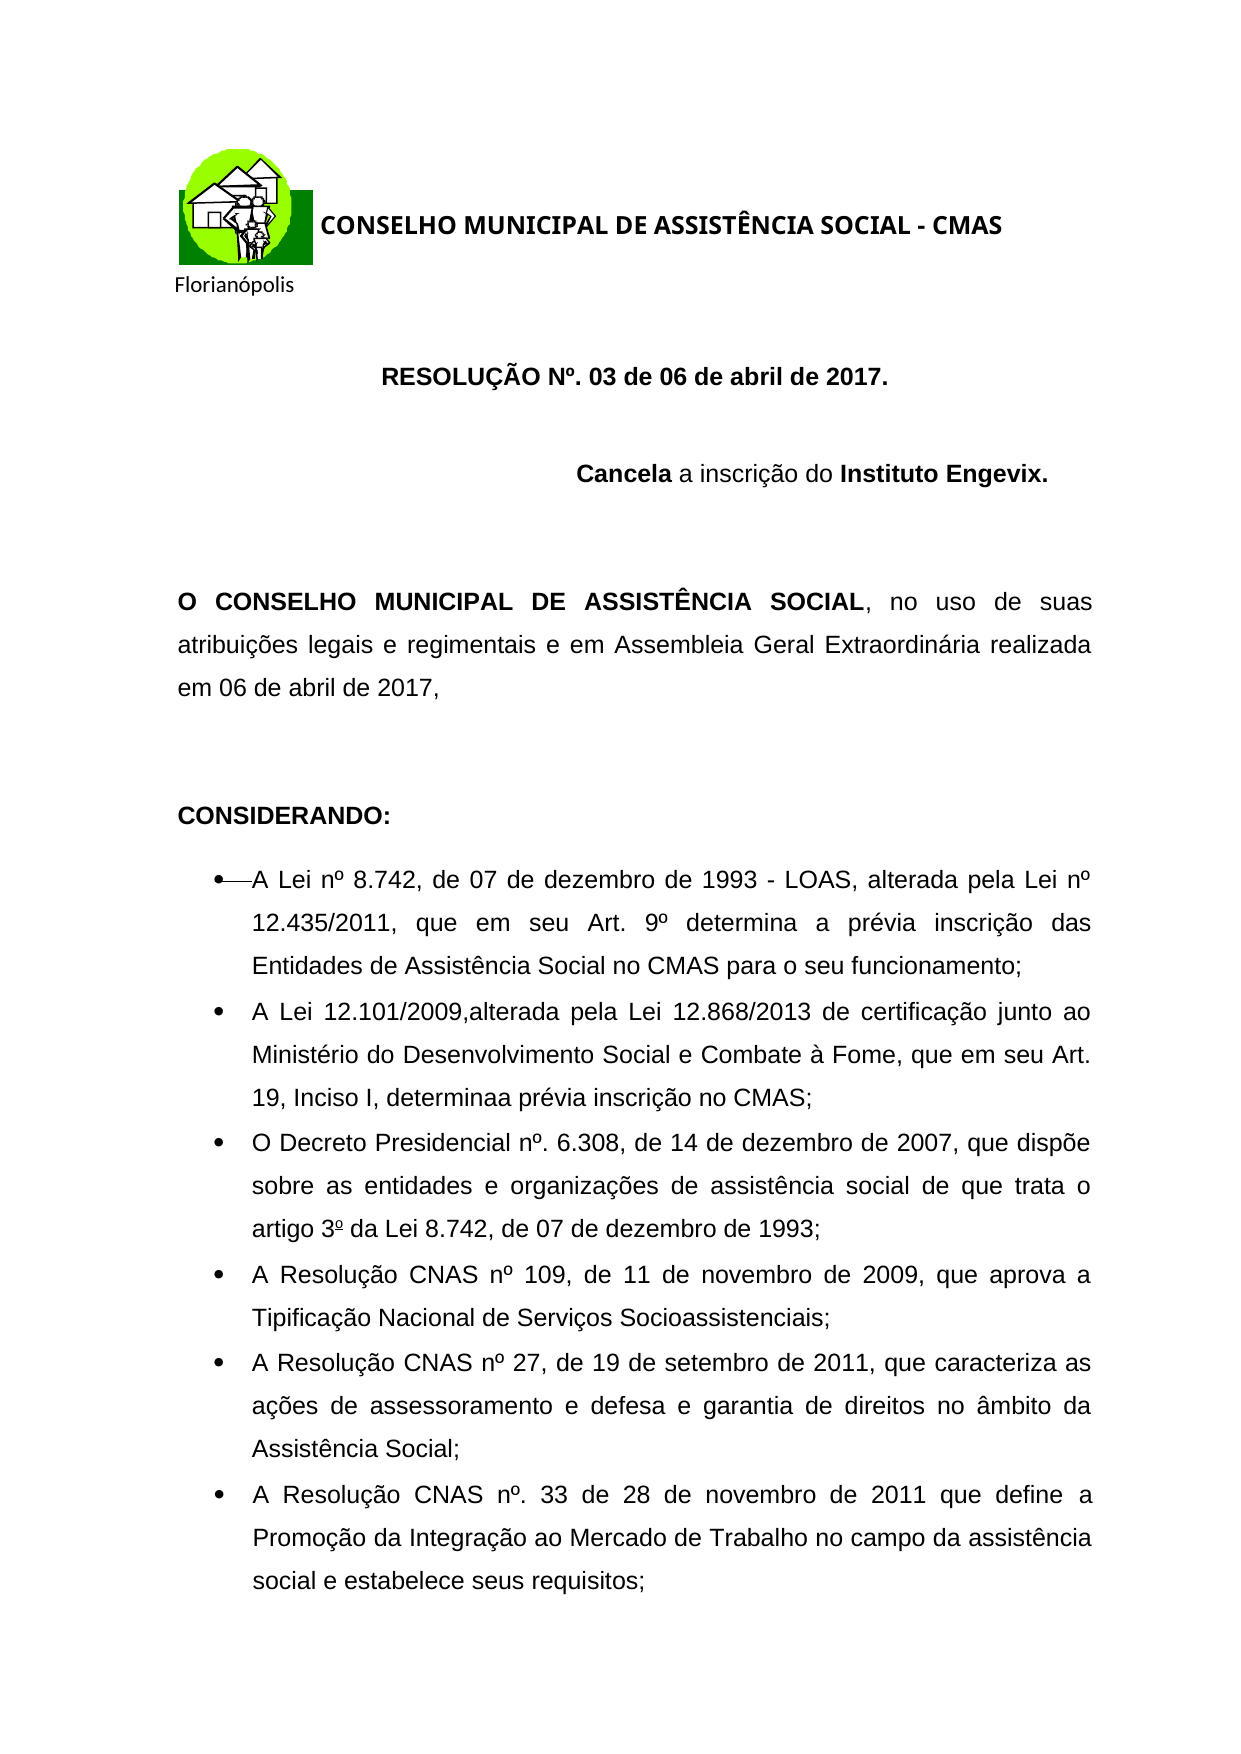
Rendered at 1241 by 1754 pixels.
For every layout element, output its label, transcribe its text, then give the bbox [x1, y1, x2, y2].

list A Resolução CNAS nº 109, de 11 de novembro de 2009, que aprova a Tipificação Nacional de Serviços Socioassistenciais; [214, 1260, 1093, 1332]
text Cancela a inscrição do Instituto Engevix. [576, 459, 1093, 488]
list A Lei nº 8.742, de 07 de dezembro de 1993 - LOAS, alterada pela Lei nº 12.435/2011, que 9º determina a prévia inscrição das Entidades de Assistência Social no CMAS para o seu funcionamento; [214, 865, 1093, 980]
list A Resolução CNAS nº. 33 de 28 de novembro de 2011 que define a Promoção da Integração ao Mercado de Trabalho no campo da assistência social e estabelece seus requisitos; [215, 1480, 1093, 1595]
text O CONSELHO MUNICIPAL DE ASSISTÊNCIA SOCIAL, no uso de suas atribuições legais e regimentais e em Assembleia Geral Extraordinária realizada em 06 de abril de 2017, [177, 587, 1093, 702]
subtitle RESOLUÇÃO Nº. 03 de 06 de abril de 2017. [177, 362, 1093, 391]
list O Decreto Presidencial nº. 6.308, de 14 de dezembro de 2007, que dispõe sobre as entidades e organizações de assistência social de que trata o artigo 3o da Lei 8.742, de 07 de dezembro de 1993; [214, 1128, 1093, 1243]
text CONSIDERANDO: [177, 801, 1093, 830]
list A Resolução CNAS nº 27, de 19 de setembro de 2011, que caracteriza as ações de assessoramento e defesa e garantia de direitos no âmbito da Assistência Social; [214, 1348, 1093, 1463]
list A Lei 12.101/2009,alterada pela Lei 12.868/2013 de certificação junto ao Ministério do Desenvolvimento Social e Combate à Fome, que 19, Inciso I, determinaa prévia inscrição no CMAS; [214, 997, 1093, 1112]
